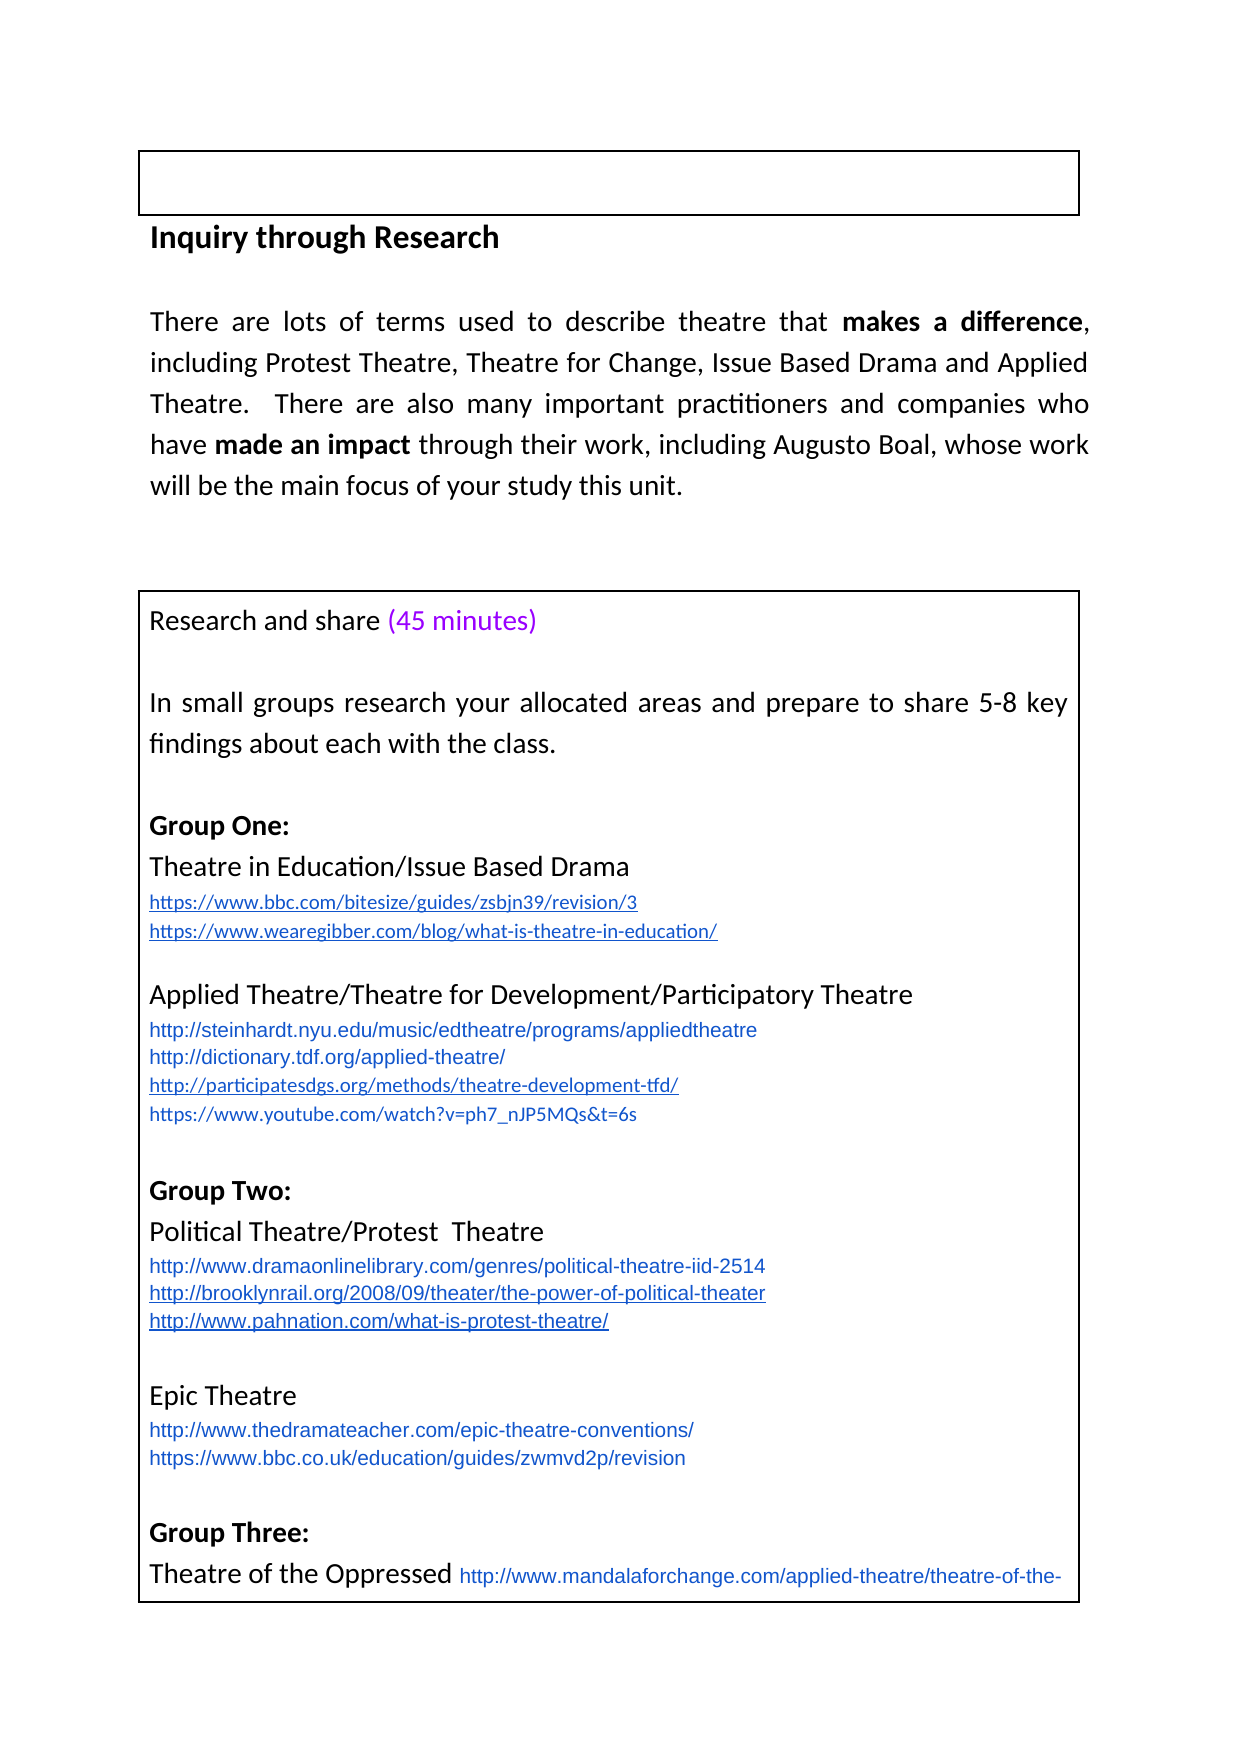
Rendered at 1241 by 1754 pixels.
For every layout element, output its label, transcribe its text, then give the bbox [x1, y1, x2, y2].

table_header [140, 152, 1078, 213]
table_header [140, 592, 1078, 1601]
text There are lots of terms used to describe theatre that makes a difference, including Protest Theatre, Theatre for Change, Issue Based Drama and Applied Theatre. There are also many important practitioners and companies who have made an impact through their work, including Augusto Boal, whose work will be the main focus of your study this unit. [150, 303, 1090, 503]
text Inquiry through Research [150, 216, 1090, 256]
